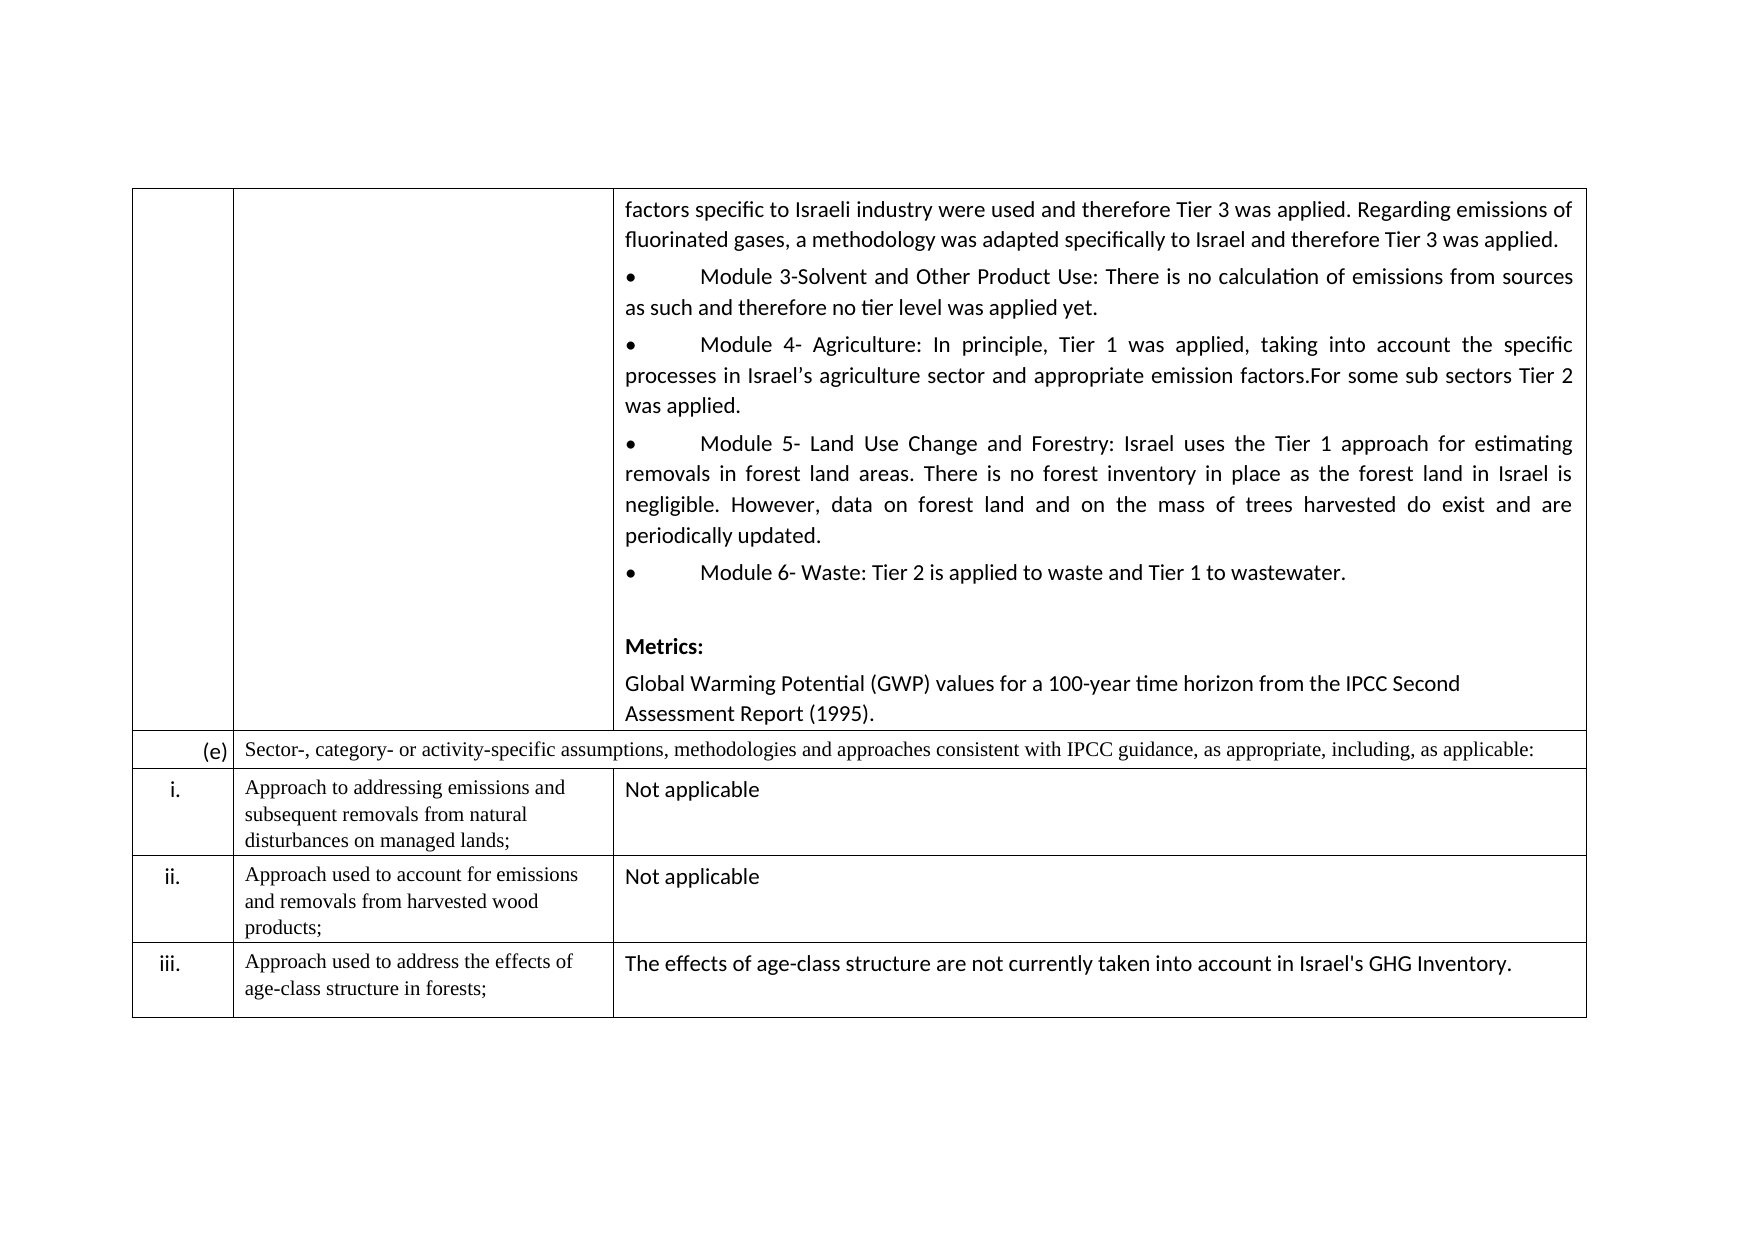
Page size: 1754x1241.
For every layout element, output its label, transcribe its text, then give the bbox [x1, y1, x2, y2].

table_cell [234, 189, 613, 730]
table_cell Sector-, category- or activity-specific assumptions, methodologies and approaches consistent with IPCC guidance, as appropriate, including, as applicable: [234, 731, 1586, 768]
table_cell [133, 731, 233, 768]
table_cell [133, 769, 233, 855]
table_cell [133, 856, 233, 942]
table_cell [133, 943, 233, 1017]
table_cell Approach used to address the effects of age-class structure in forests; [234, 943, 613, 1017]
table_cell [133, 189, 233, 730]
table_cell Approach used to account for emissions and removals from harvested wood products; [234, 856, 613, 942]
table_cell Not applicable [614, 856, 1586, 942]
table_cell Not applicable [614, 769, 1586, 855]
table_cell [614, 189, 1586, 730]
table_cell The effects of age-class structure are not currently taken into account in Israel's GHG Inventory. [614, 943, 1586, 1017]
table_cell Approach to addressing emissions and subsequent removals from natural disturbances on managed lands; [234, 769, 613, 855]
